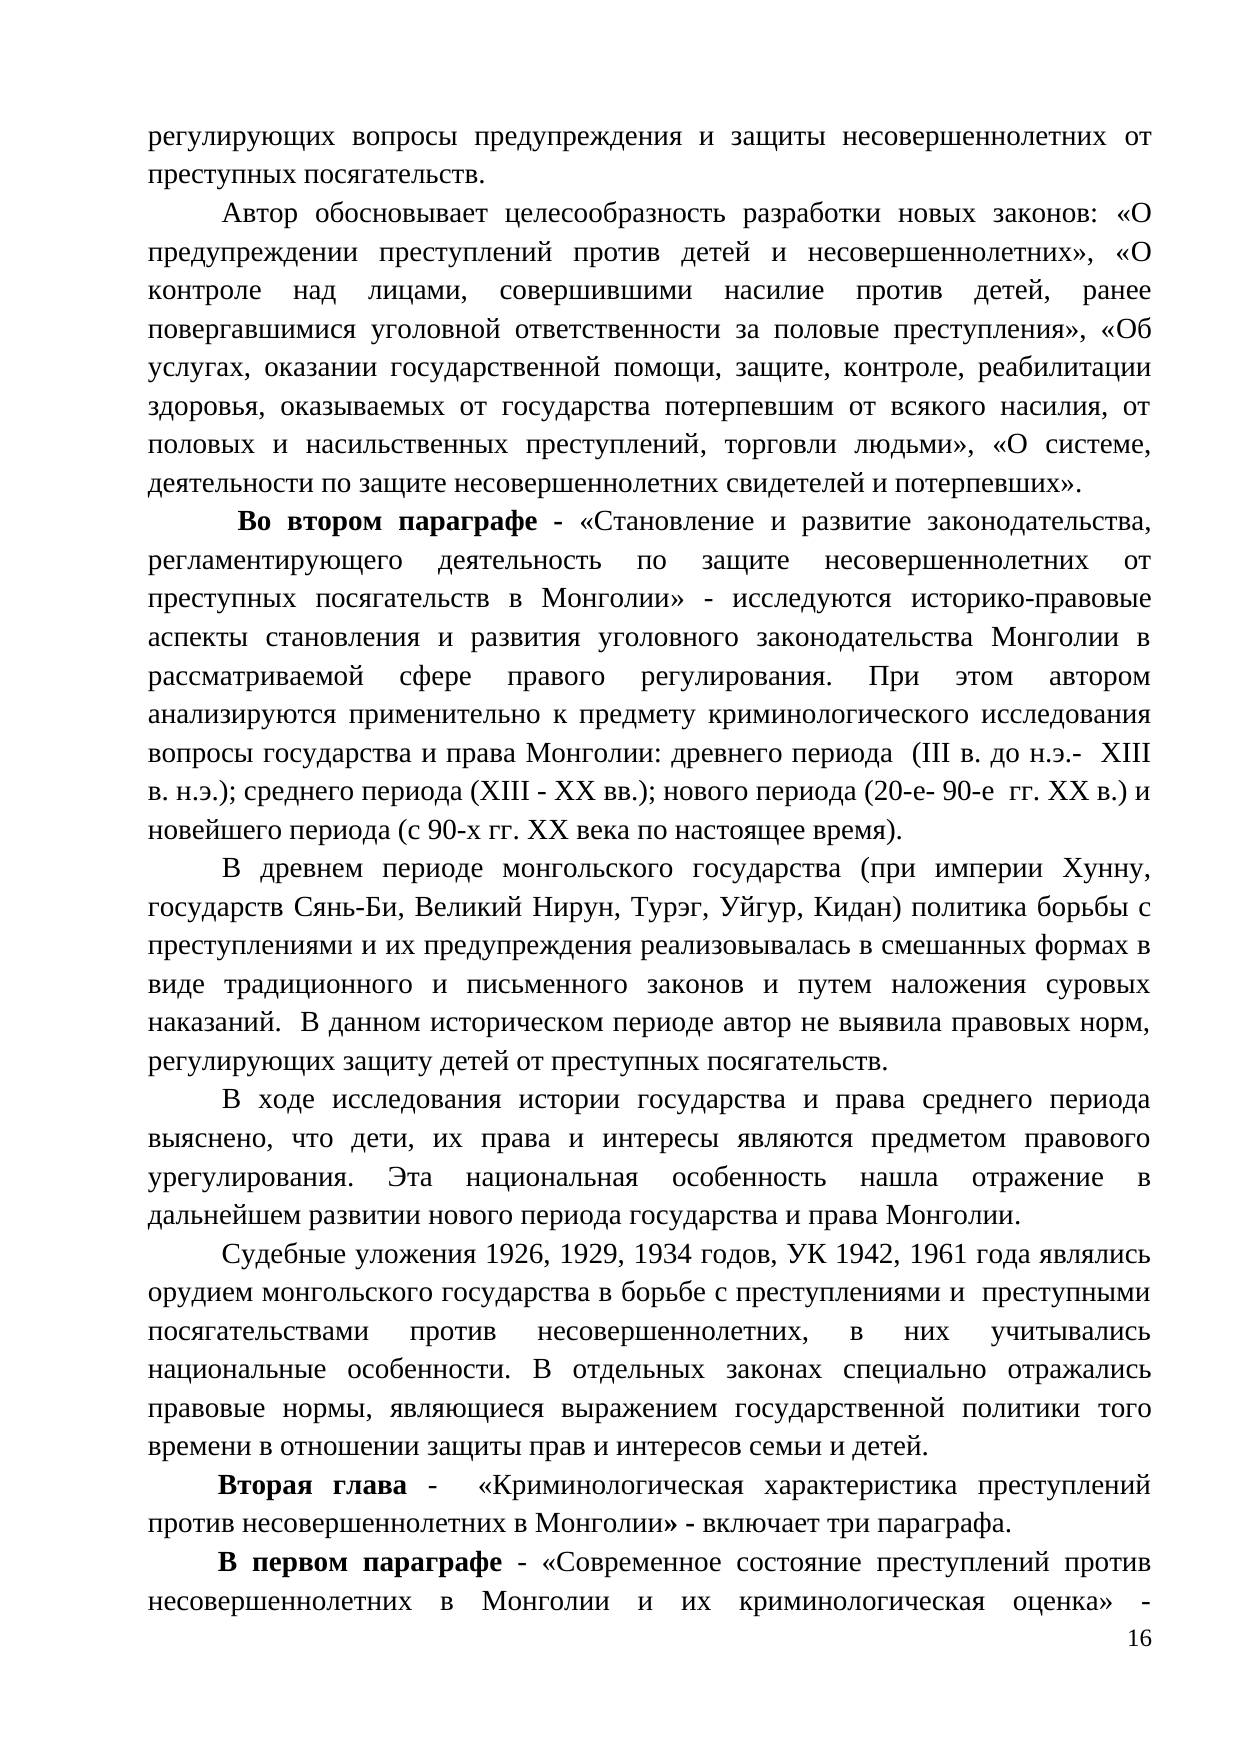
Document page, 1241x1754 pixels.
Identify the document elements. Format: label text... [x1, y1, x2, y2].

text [148, 118, 1152, 190]
text Судебные уложения 1926, 1929, 1934 годов, УК 1942, 1961 года являлись орудием монгольского государства в борьбе с преступлениями и преступными посягательствами против несовершеннолетних, в них учитывались национальные особенности. В отдельных законах специально отражались правовые нормы, являющиеся выражением государственной политики того времени в отношении защиты прав и интересов семьи и детей. [148, 1236, 1152, 1462]
text В древнем периоде монгольского государства (при империи Хунну, государств Сянь-Би, Великий Нирун, Турэг, Уйгур, Кидан) политика борьбы с преступлениями и их предупреждения реализовывалась в смешанных формах в виде традиционного и письменного законов и путем наложения суровых наказаний. В данном историческом периоде автор не выявила правовых норм, регулирующих защиту детей от преступных посягательств. [148, 850, 1152, 1077]
text Вторая глава - «Криминологическая характеристика преступлений против несовершеннолетних в Монголии» - включает три параграфа. [148, 1467, 1152, 1539]
text Автор обосновывает целесообразность разработки новых законов: «О предупреждении преступлений против детей и несовершеннолетних», «О контроле над лицами, совершившими насилие против детей, ранее повергавшимися уголовной ответственности за половые преступления», «Об услугах, оказании государственной помощи, защите, контроле, реабилитации здоровья, оказываемых от государства потерпевшим от всякого насилия, от половых и насильственных преступлений, торговли людьми», «О системе, деятельности по защите несовершеннолетних свидетелей и потерпевших». [148, 195, 1152, 498]
text Во втором параграфе - «Становление и развитие законодательства, регламентирующего деятельность по защите несовершеннолетних от преступных посягательств в Монголии» - исследуются историко-правовые аспекты становления и развития уголовного законодательства Монголии в рассматриваемой сфере правого регулирования. При этом автором анализируются применительно к предмету криминологического исследования вопросы государства и права Монголии: древнего периода (III в. до н.э.- XIII в. н.э.); среднего периода (XIII - XX вв.); нового периода (20-е- 90-е гг. XX в.) и новейшего периода (с 90-х гг. ХХ века по настоящее время). [148, 503, 1152, 845]
text В ходе исследования истории государства и права среднего периода выяснено, что дети, их права и интересы являются предметом правового урегулирования. Эта национальная особенность нашла отражение в дальнейшем развитии нового периода государства и права Монголии. [148, 1082, 1152, 1231]
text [148, 1544, 1152, 1616]
